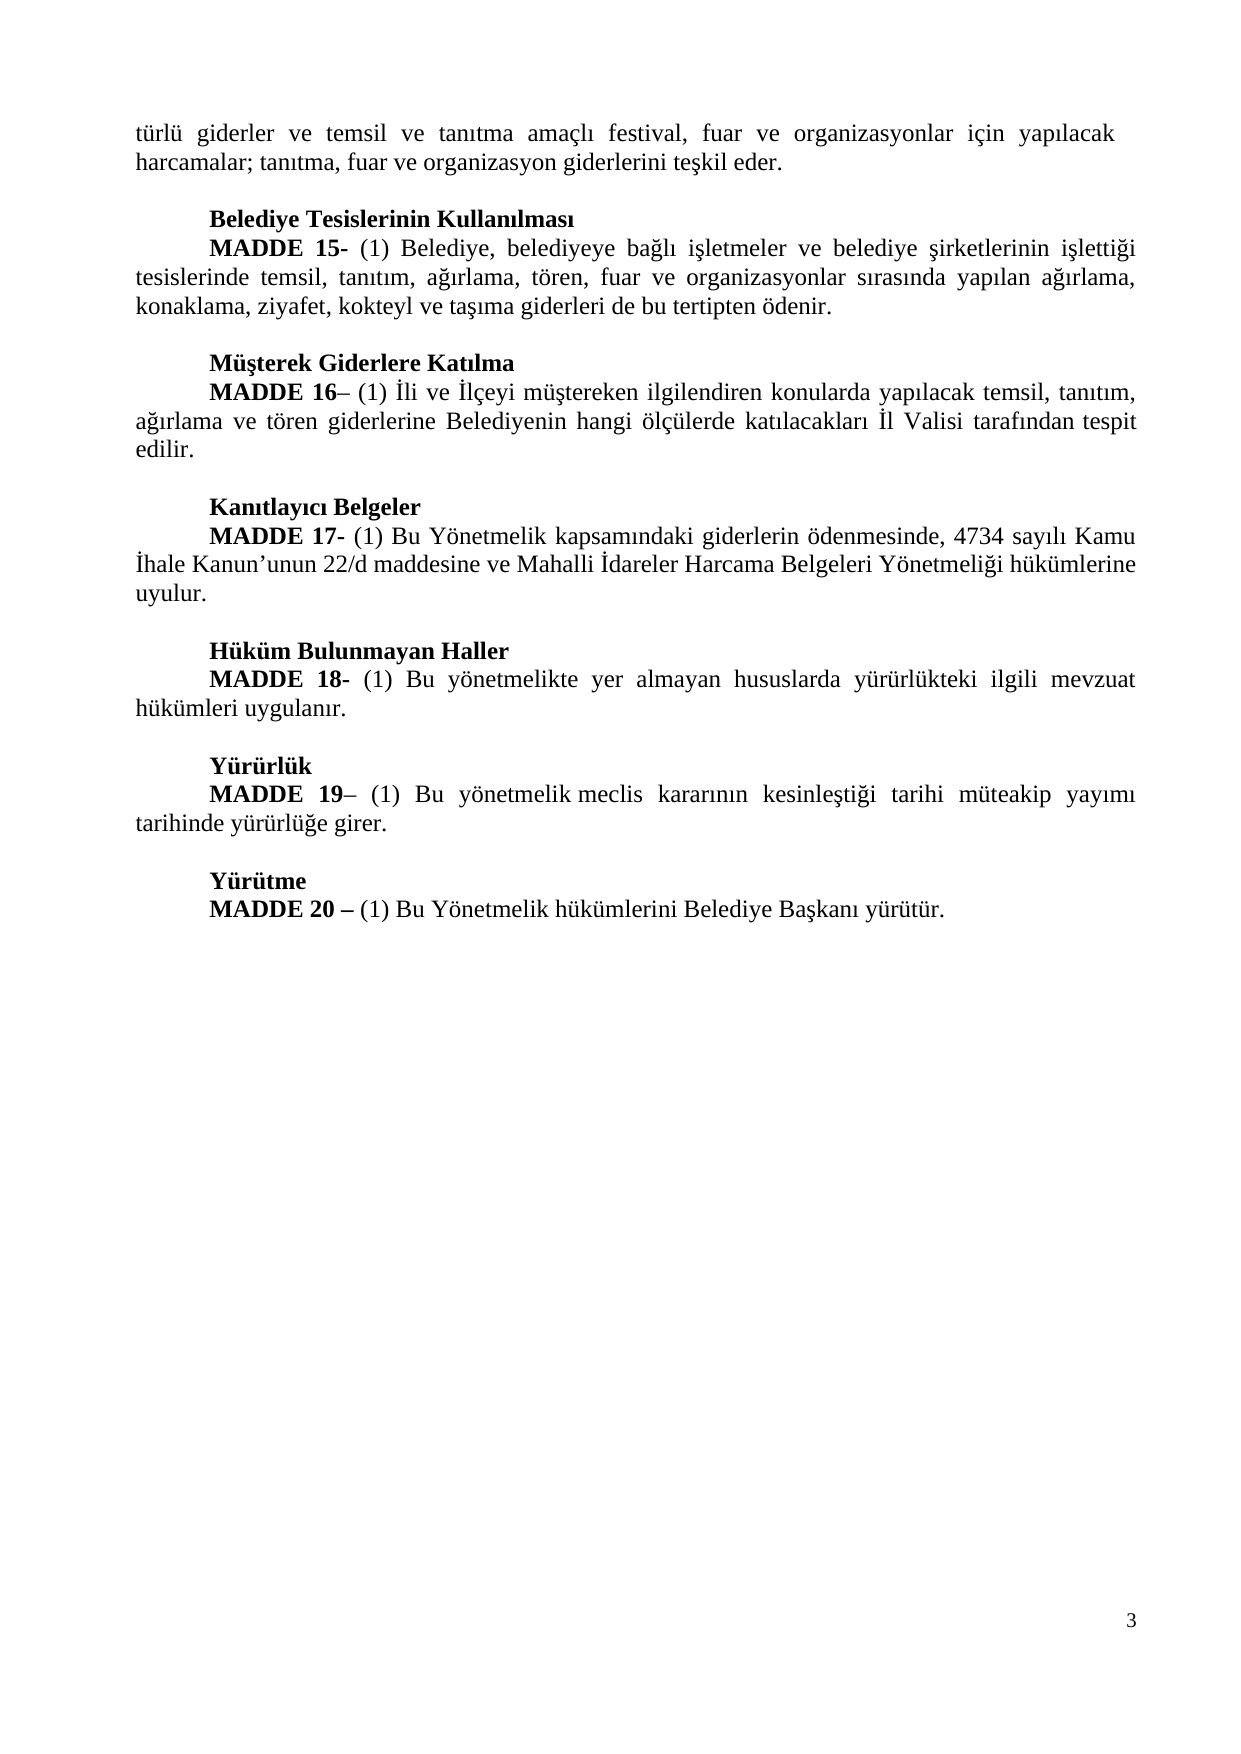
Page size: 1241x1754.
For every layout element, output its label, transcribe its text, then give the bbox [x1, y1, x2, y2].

text Hüküm Bulunmayan Haller [135, 636, 1137, 664]
text MADDE 15- (1) Belediye, belediyeye bağlı işletmeler ve belediye şirketlerinin işlettiği tesislerinde temsil, tanıtım, ağırlama, tören, fuar ve organizasyonlar sırasında yapılan ağırlama, konaklama, ziyafet, kokteyl ve taşıma giderleri de bu tertipten ödenir. [135, 233, 1137, 319]
text MADDE 16– (1) İli ve İlçeyi müştereken ilgilendiren konularda yapılacak temsil, tanıtım, ağırlama ve tören giderlerine Belediyenin hangi ölçülerde katılacakları İl Valisi tarafından tespit edilir. [135, 377, 1137, 463]
text Belediye Tesislerinin Kullanılması [135, 204, 1137, 233]
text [135, 118, 1116, 176]
text Yürürlük [135, 751, 1137, 779]
text MADDE 19– (1) Bu yönetmelik meclis kararının kesinleştiği tarihi müteakip yayımı tarihinde yürürlüğe girer. [135, 779, 1137, 837]
text MADDE 20 – (1) Bu Yönetmelik hükümlerini Belediye Başkanı yürütür. [135, 894, 1137, 923]
text Kanıtlayıcı Belgeler [135, 492, 1137, 521]
text Müşterek Giderlere Katılma [135, 348, 1137, 377]
text Yürütme [135, 866, 1137, 894]
text MADDE 18- (1) Bu yönetmelikte yer almayan hususlarda yürürlükteki ilgili mevzuat hükümleri uygulanır. [135, 664, 1137, 722]
text MADDE 17- (1) Bu Yönetmelik kapsamındaki giderlerin ödenmesinde, 4734 sayılı Kamu İhale Kanun’unun 22/d maddesine ve Mahalli İdareler Harcama Belgeleri Yönetmeliği hükümlerine uyulur. [135, 521, 1137, 607]
